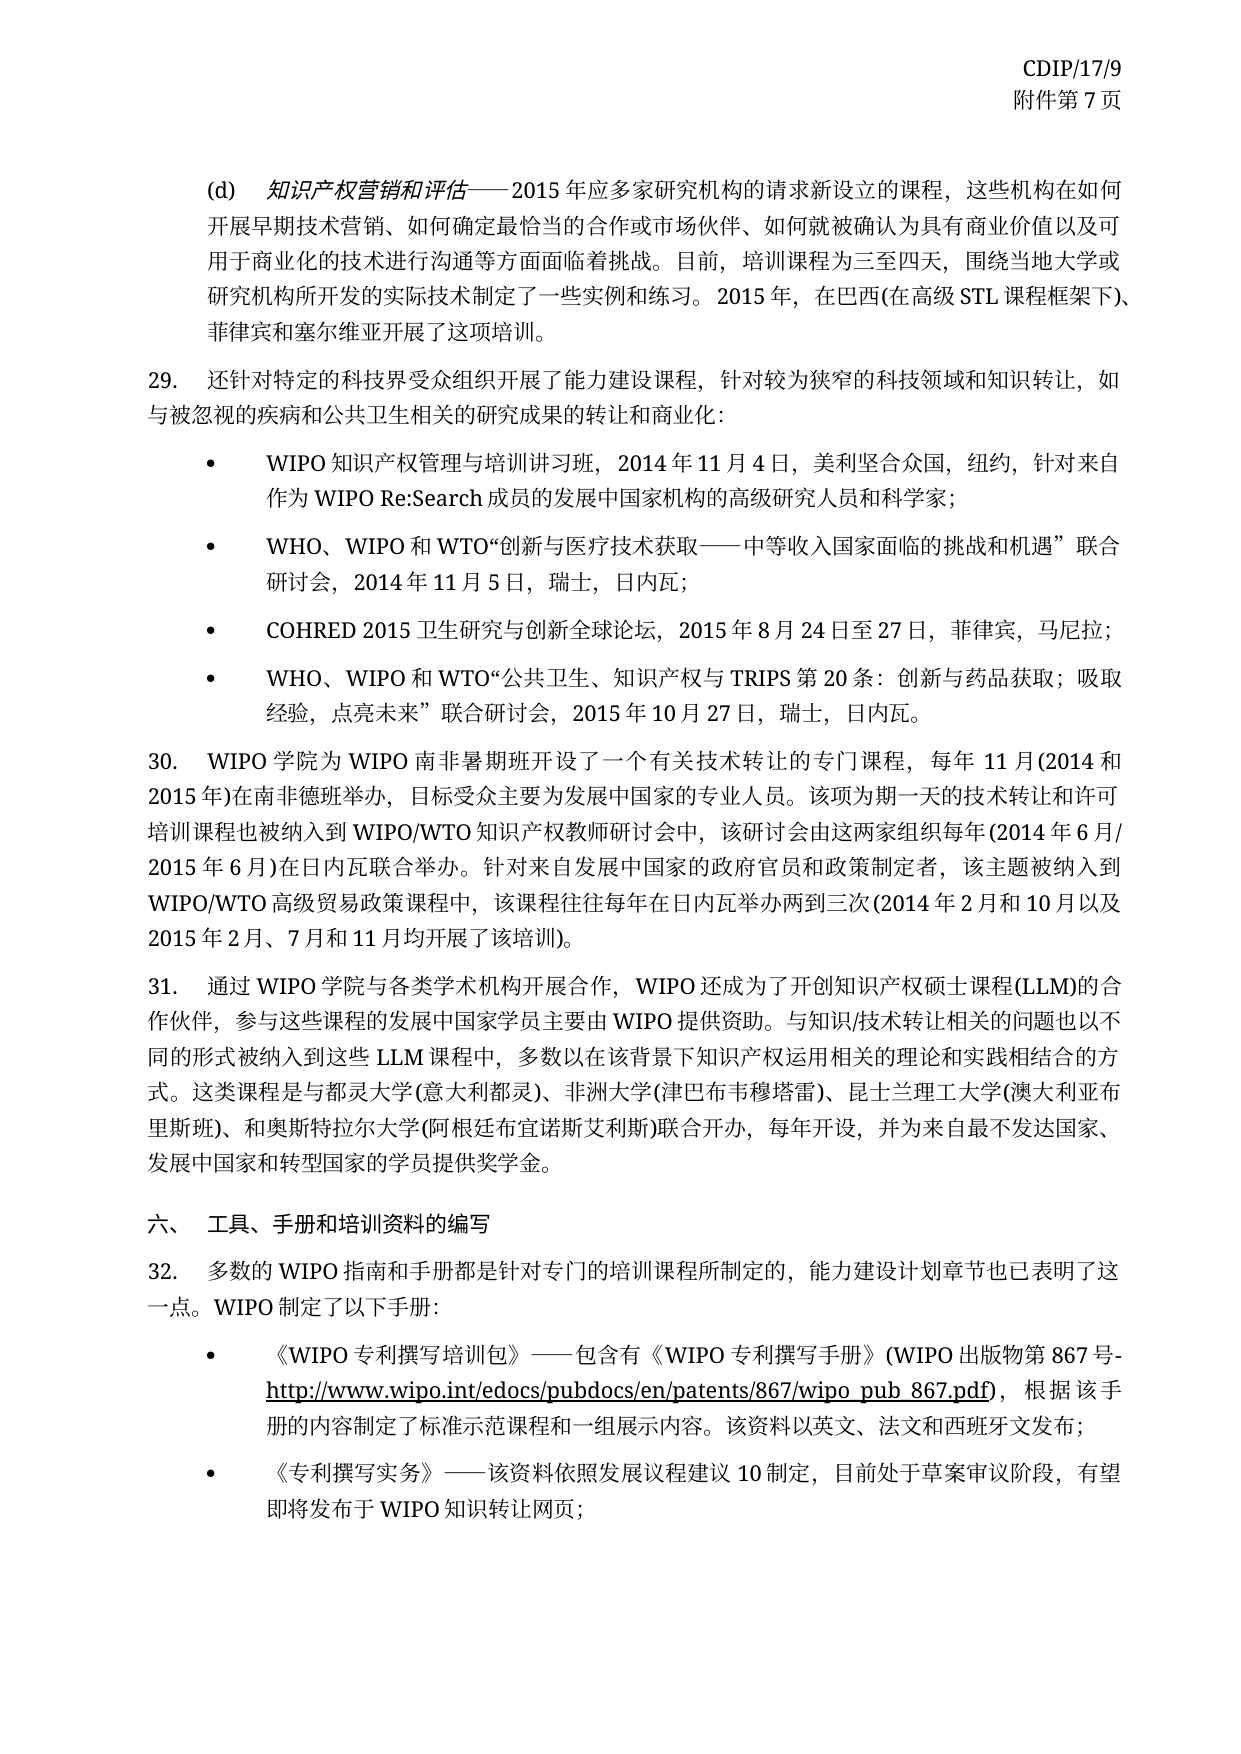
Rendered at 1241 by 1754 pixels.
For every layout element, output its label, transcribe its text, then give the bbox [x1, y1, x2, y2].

text (d) 知识产权营销和评估——2015年应多家研究机构的请求新设立的课程，这些机构在如何开展早期技术营销、如何确定最恰当的合作或市场伙伴、如何就被确认为具有商业价值以及可用于商业化的技术进行沟通等方面面临着挑战。目前，培训课程为三至四天，围绕当地大学或研究机构所开发的实际技术制定了一些实例和练习。2015年，在巴西(在高级STL课程框架下)、菲律宾和塞尔维亚开展了这项培训。 [207, 169, 1122, 347]
list WHO、WIPO和WTO“创新与医疗技术获取——中等收入国家面临的挑战和机遇”联合研讨会，2014年11月5日，瑞士，日内瓦； [207, 526, 1122, 597]
list 《专利撰写实务》——该资料依照发展议程建议10制定，目前处于草案审议阶段，有望即将发布于WIPO知识转让网页； [207, 1453, 1122, 1524]
list COHRED 2015卫生研究与创新全球论坛，2015年8月24日至27日，菲律宾，马尼拉； [207, 609, 1122, 644]
list 多数的WIPO指南和手册都是针对专门的培训课程所制定的，能力建设计划章节也已表明了这一点。WIPO制定了以下手册： [148, 1251, 1122, 1322]
list 《WIPO专利撰写培训包》——包含有《WIPO专利撰写手册》(WIPO出版物第867号-http://www.wipo.int/edocs/pubdocs/en/patents/867/wipo_pub_867.pdf)，根据该手册的内容制定了标准示范课程和一组展示内容。该资料以英文、法文和西班牙文发布； [207, 1334, 1122, 1440]
list WIPO知识产权管理与培训讲习班，2014年11月4日，美利坚合众国，纽约，针对来自作为WIPO Re:Search成员的发展中国家机构的高级研究人员和科学家； [207, 442, 1122, 513]
list WIPO学院为WIPO南非暑期班开设了一个有关技术转让的专门课程，每年11月(2014和2015年)在南非德班举办，目标受众主要为发展中国家的专业人员。该项为期一天的技术转让和许可培训课程也被纳入到WIPO/WTO知识产权教师研讨会中，该研讨会由这两家组织每年(2014年6月/2015年6月)在日内瓦联合举办。针对来自发展中国家的政府官员和政策制定者，该主题被纳入到WIPO/WTO高级贸易政策课程中，该课程往往每年在日内瓦举办两到三次(2014年2月和10月以及2015年2月、7月和11月均开展了该培训)。 [148, 740, 1122, 953]
list 通过WIPO学院与各类学术机构开展合作，WIPO还成为了开创知识产权硕士课程(LLM)的合作伙伴，参与这些课程的发展中国家学员主要由WIPO提供资助。与知识/技术转让相关的问题也以不同的形式被纳入到这些LLM课程中，多数以在该背景下知识产权运用相关的理论和实践相结合的方式。这类课程是与都灵大学(意大利都灵)、非洲大学(津巴布韦穆塔雷)、昆士兰理工大学(澳大利亚布里斯班)、和奥斯特拉尔大学(阿根廷布宜诺斯艾利斯)联合开办，每年开设，并为来自最不发达国家、发展中国家和转型国家的学员提供奖学金。 [148, 965, 1122, 1178]
list WHO、WIPO和WTO“公共卫生、知识产权与TRIPS第20条：创新与药品获取；吸取经验，点亮未来”联合研讨会，2015年10月27日，瑞士，日内瓦。 [207, 657, 1122, 728]
subtitle 六、 工具、手册和培训资料的编写 [148, 1203, 1122, 1238]
list 还针对特定的科技界受众组织开展了能力建设课程，针对较为狭窄的科技领域和知识转让，如与被忽视的疾病和公共卫生相关的研究成果的转让和商业化： [148, 359, 1122, 430]
